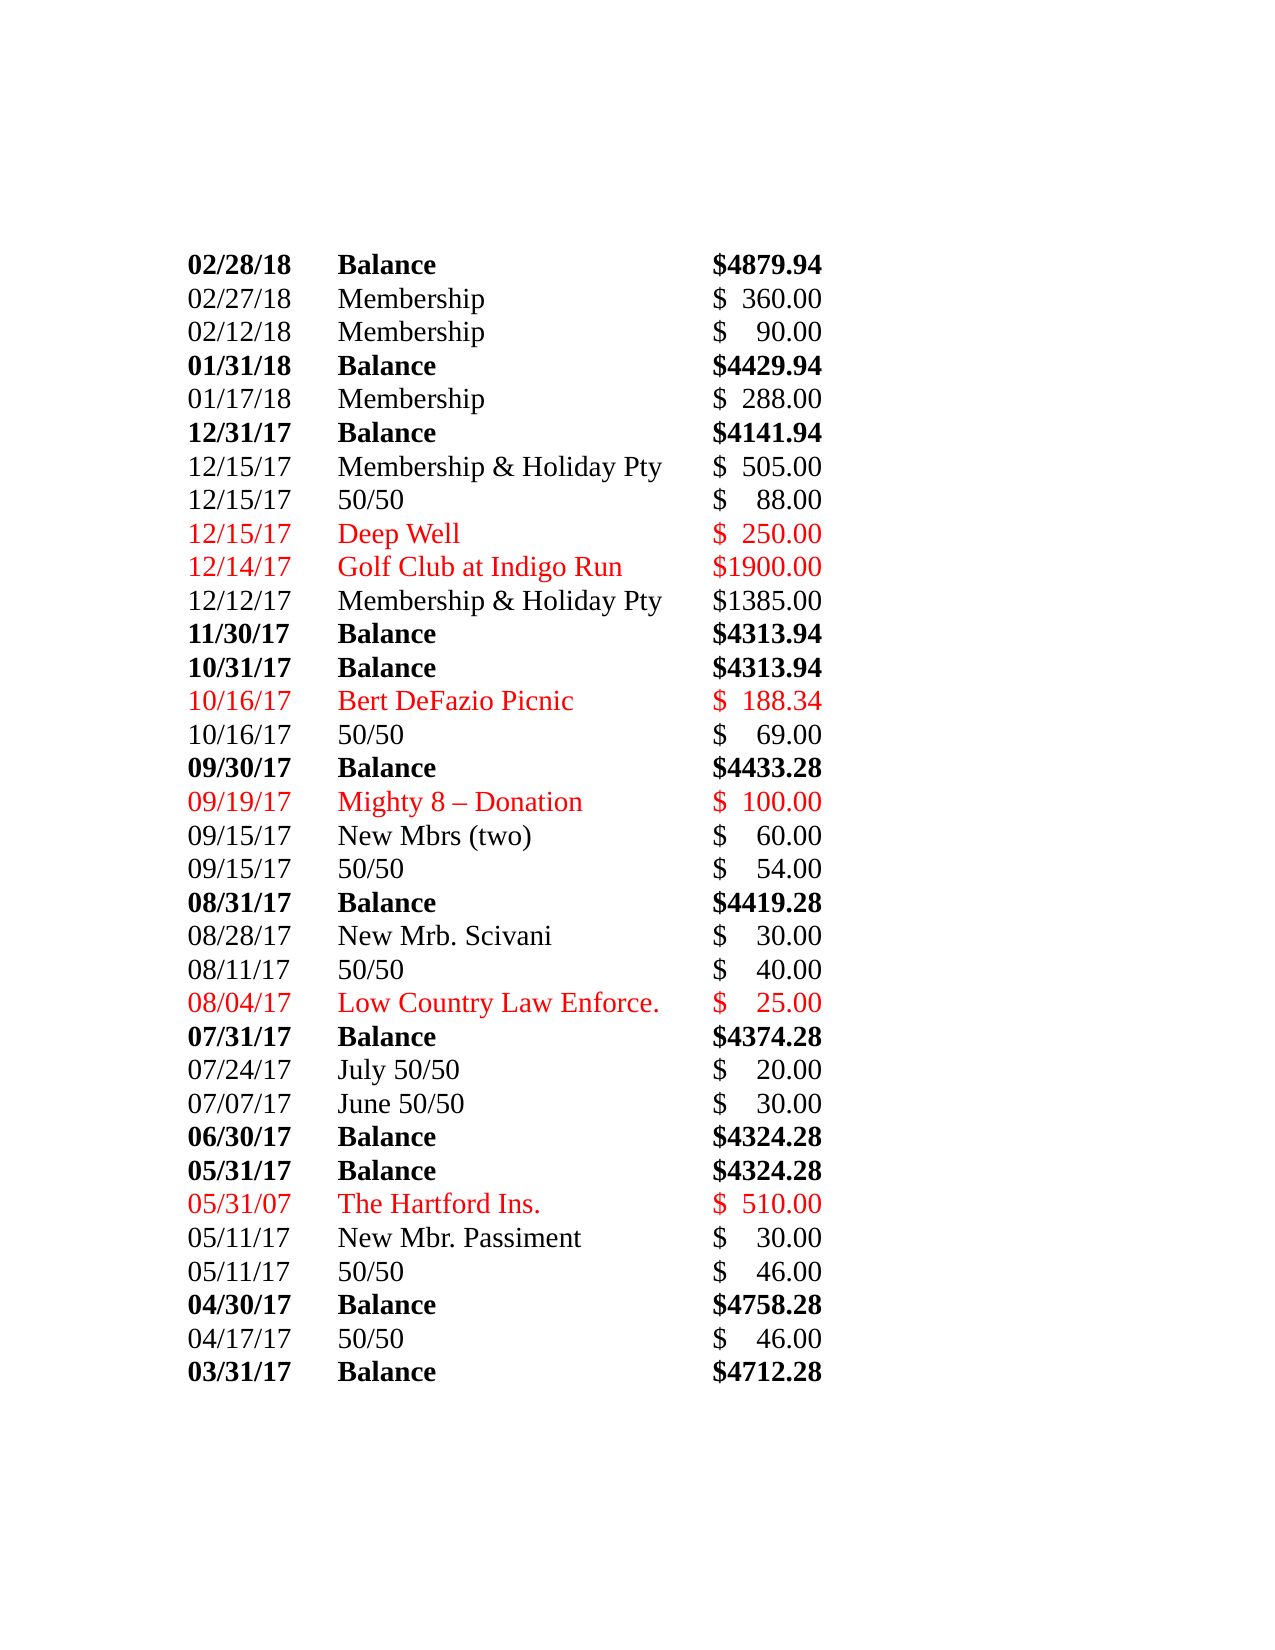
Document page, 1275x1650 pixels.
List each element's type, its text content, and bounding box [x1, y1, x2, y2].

text 01/31/18 Balance $4429.94 [187, 348, 1087, 382]
text 05/31/17 Balance $4324.28 [187, 1153, 1087, 1187]
text 05/11/17 50/50 $ 46.00 [187, 1254, 1087, 1287]
text 11/30/17 Balance $4313.94 [187, 616, 1087, 650]
text 07/24/17 July 50/50 $ 20.00 [187, 1052, 1087, 1086]
text 09/15/17 50/50 $ 54.00 [187, 851, 1087, 885]
text 12/14/17 Golf Club at Indigo Run $1900.00 [187, 549, 1087, 583]
text 05/31/07 The Hartford Ins. $ 510.00 [187, 1187, 1087, 1220]
text 10/16/17 50/50 $ 69.00 [187, 717, 1087, 751]
text 02/12/18 Membership $ 90.00 [187, 314, 1087, 348]
text 12/15/17 Membership & Holiday Pty $ 505.00 [187, 449, 1087, 482]
text 05/11/17 New Mbr. Passiment $ 30.00 [187, 1220, 1087, 1254]
text 10/16/17 Bert DeFazio Picnic $ 188.34 [187, 683, 1087, 717]
text 08/04/17 Low Country Law Enforce. $ 25.00 [187, 985, 1087, 1019]
text 01/17/18 Membership $ 288.00 [187, 382, 1087, 415]
text 02/27/18 Membership $ 360.00 [187, 281, 1087, 314]
text 06/30/17 Balance $4324.28 [187, 1119, 1087, 1153]
text 09/19/17 Mighty 8 – Donation $ 100.00 [187, 784, 1087, 818]
text 12/15/17 50/50 $ 88.00 [187, 482, 1087, 516]
text 07/07/17 June 50/50 $ 30.00 [187, 1086, 1087, 1119]
text 08/28/17 New Mrb. Scivani $ 30.00 [187, 918, 1087, 952]
text 02/28/18 Balance $4879.94 [187, 247, 1087, 281]
text 12/31/17 Balance $4141.94 [187, 415, 1087, 449]
text 07/31/17 Balance $4374.28 [187, 1019, 1087, 1052]
text 09/30/17 Balance $4433.28 [187, 751, 1087, 784]
text 10/31/17 Balance $4313.94 [187, 650, 1087, 683]
text 09/15/17 New Mbrs (two) $ 60.00 [187, 818, 1087, 851]
text 12/12/17 Membership & Holiday Pty $1385.00 [187, 583, 1087, 616]
text 03/31/17 Balance $4712.28 [187, 1354, 1087, 1388]
text 04/17/17 50/50 $ 46.00 [187, 1321, 1087, 1354]
text 08/11/17 50/50 $ 40.00 [187, 952, 1087, 985]
text 08/31/17 Balance $4419.28 [187, 885, 1087, 918]
text 12/15/17 Deep Well $ 250.00 [187, 516, 1087, 549]
text 04/30/17 Balance $4758.28 [187, 1287, 1087, 1321]
